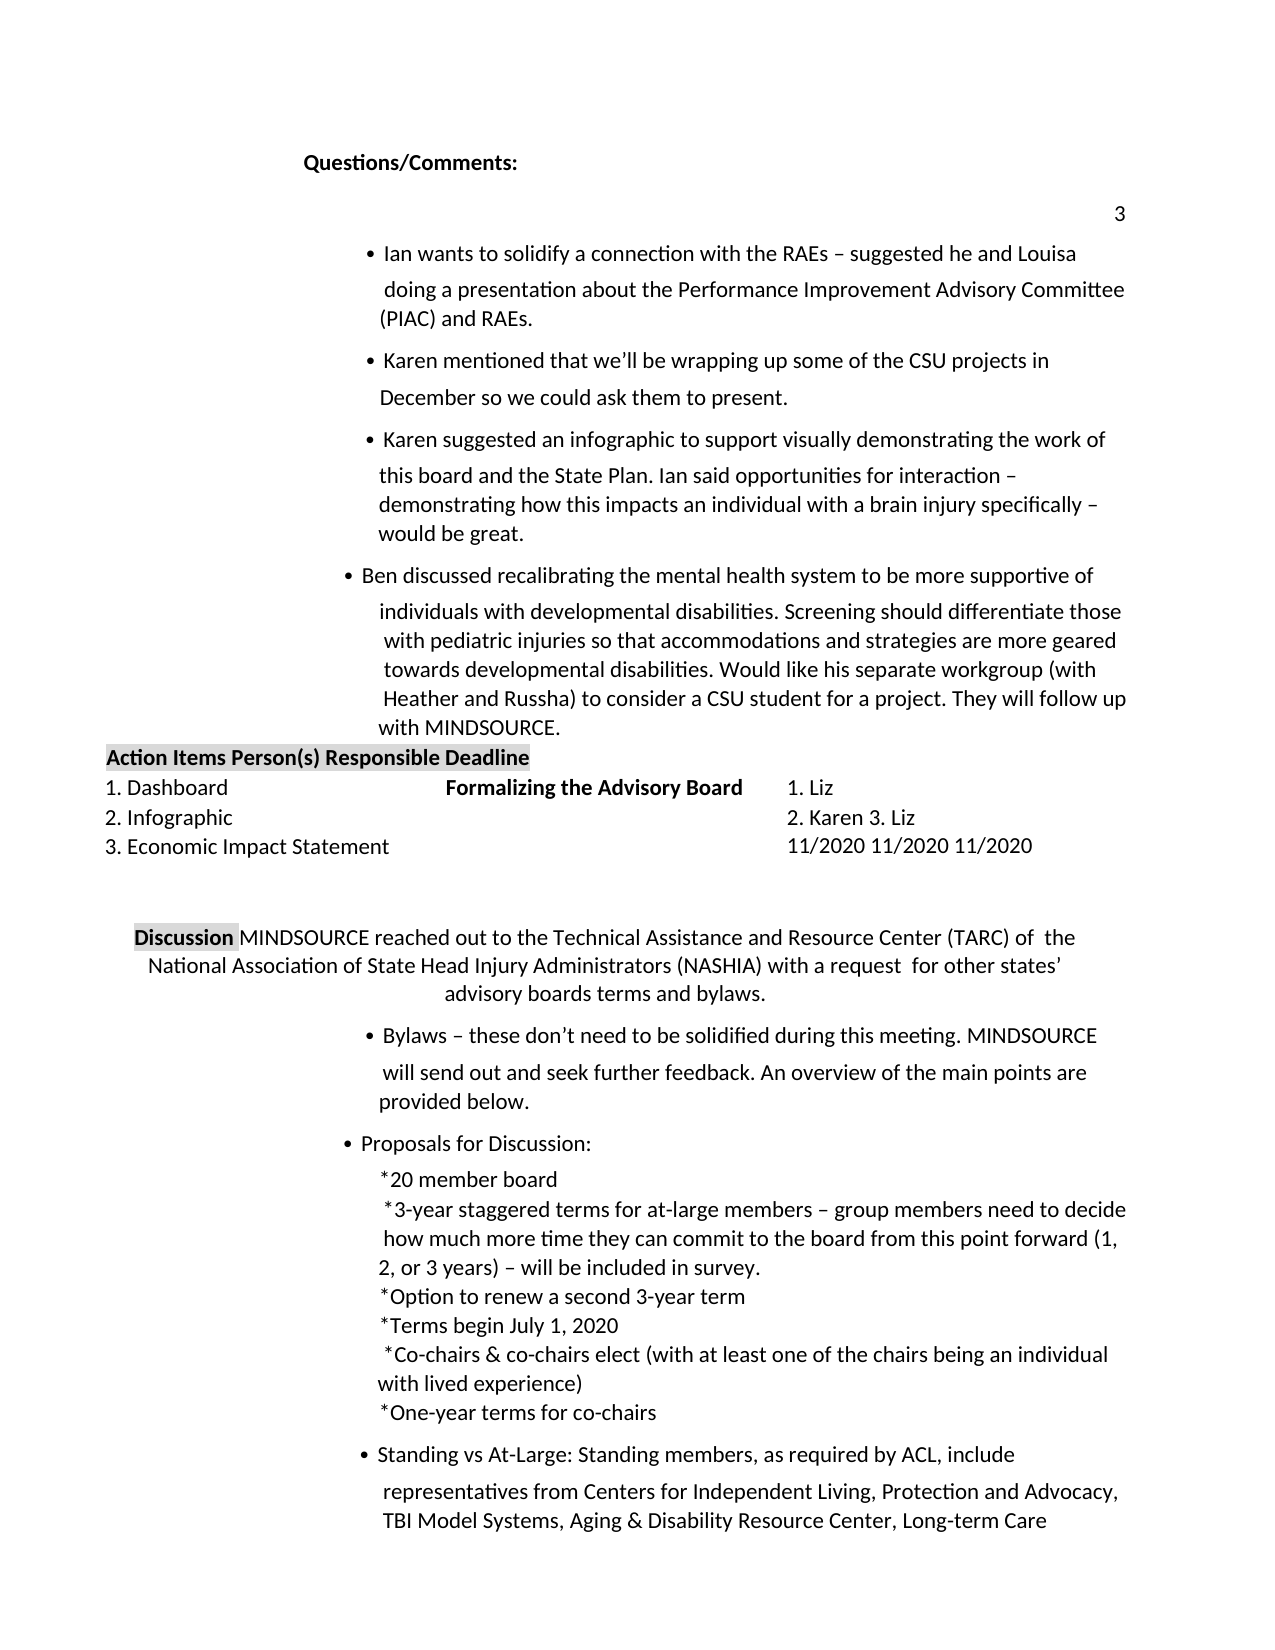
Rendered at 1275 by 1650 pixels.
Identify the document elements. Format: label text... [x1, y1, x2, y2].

text *20 member board [378, 1166, 1128, 1193]
text 3. Economic Impact Statement Formalizing the Advisory Board [104, 832, 446, 860]
text demonstrating how this impacts an individual with a brain injury specifically – [104, 490, 1100, 518]
text Heather and Russha) to consider a CSU student for a project. They will follow up [104, 684, 1128, 712]
text 2. Infographic [104, 803, 446, 831]
text 3. Economic Impact Statement Formalizing the Advisory Board [446, 773, 787, 802]
text with lived experience) [377, 1369, 1128, 1397]
text 1. Dashboard [104, 773, 446, 802]
text ∙ Ben discussed recalibrating the mental health system to be more supportive of individuals with developmental disabilities. Screening should differentiate those [341, 550, 1127, 625]
text ∙ Standing vs At-Large: Standing members, as required by ACL, include [104, 1429, 1016, 1476]
text ∙ Ian wants to solidify a connection with the RAEs – suggested he and Louisa [104, 227, 1078, 274]
text 3 [104, 199, 1126, 227]
text will send out and seek further feedback. An overview of the main points are [104, 1058, 1088, 1086]
text doing a presentation about the Performance Improvement Advisory Committee [104, 275, 1126, 303]
text this board and the State Plan. Ian said opportunities for interaction – [104, 461, 1018, 489]
text towards developmental disabilities. Would like his separate workgroup (with [104, 655, 1097, 683]
text (PIAC) and RAEs. [379, 304, 1128, 332]
text Action Items Person(s) Responsible Deadline [106, 743, 1128, 771]
text ∙ Karen suggested an infographic to support visually demonstrating the work of [104, 413, 1106, 460]
text Discussion MINDSOURCE reached out to the Technical Assistance and Resource Center (TARC) of the National Association of State Head Injury Administrators (NASHIA) with a request for other states’ advisory boards terms and bylaws. [107, 923, 1103, 1008]
text *One-year terms for co-chairs [378, 1398, 1128, 1427]
text representatives from Centers for Independent Living, Protection and Advocacy, [104, 1477, 1119, 1505]
text ∙ Bylaws – these don’t need to be solidified during this meeting. MINDSOURCE [104, 1010, 1098, 1057]
text with MINDSOURCE. [378, 713, 1128, 741]
text 2. Karen 3. Liz [787, 803, 1128, 831]
text how much more time they can commit to the board from this point forward (1, [104, 1224, 1119, 1252]
text 2, or 3 years) – will be included in survey. [378, 1253, 1128, 1281]
text *Option to renew a second 3-year term [378, 1282, 1128, 1310]
text 1. Liz [787, 773, 1128, 802]
text 11/2020 11/2020 11/2020 [787, 831, 1128, 859]
text provided below. [378, 1087, 1128, 1115]
text would be great. [378, 519, 1128, 547]
text TBI Model Systems, Aging & Disability Resource Center, Long-term Care [104, 1506, 1048, 1534]
text Questions/Comments: [303, 148, 1128, 176]
text ∙ Karen mentioned that we’ll be wrapping up some of the CSU projects in [104, 335, 1050, 382]
text *3-year staggered terms for at-large members – group members need to decide [104, 1195, 1127, 1223]
text with pediatric injuries so that accommodations and strategies are more geared [104, 626, 1118, 654]
text *Terms begin July 1, 2020 [378, 1311, 1128, 1339]
text *Co-chairs & co-chairs elect (with at least one of the chairs being an individual [104, 1340, 1109, 1368]
text December so we could ask them to present. [379, 383, 1128, 411]
text ∙ Proposals for Discussion: [340, 1117, 1128, 1164]
